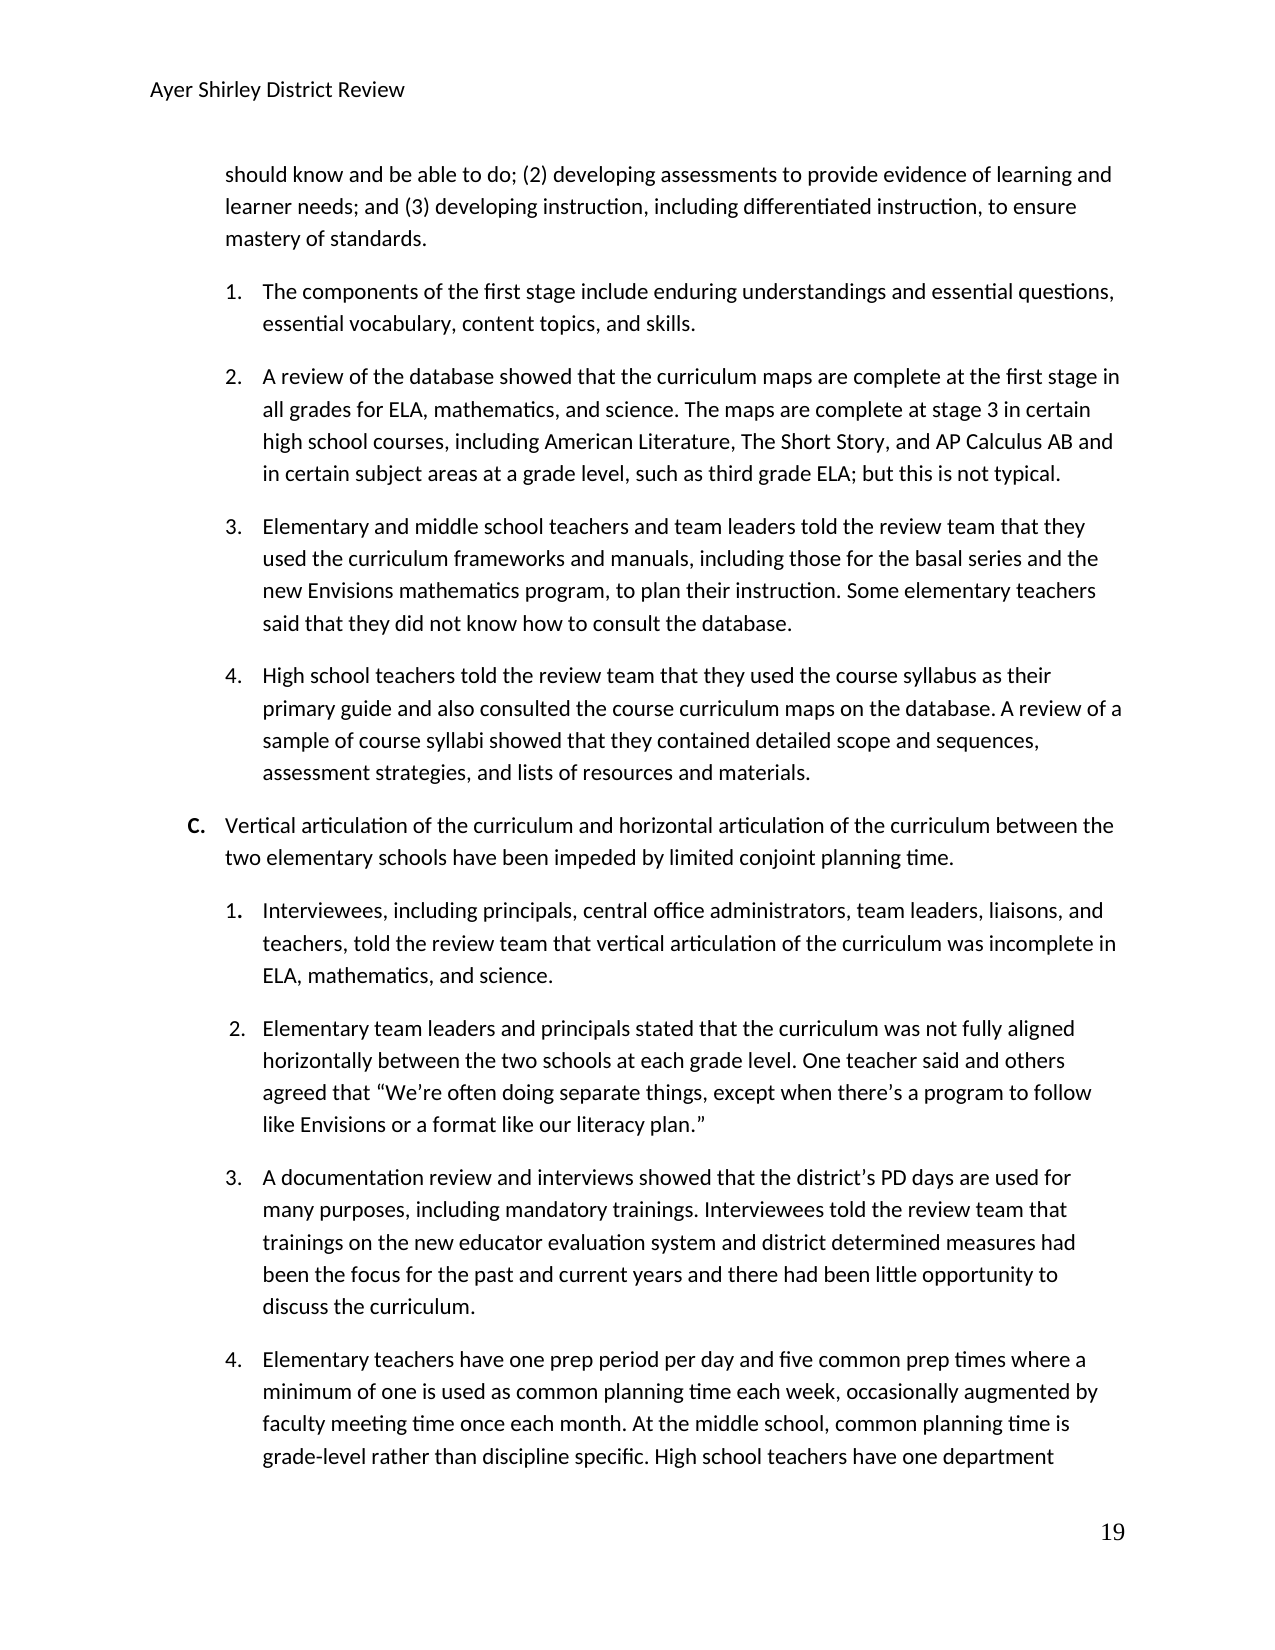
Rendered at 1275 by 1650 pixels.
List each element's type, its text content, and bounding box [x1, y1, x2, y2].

text 2. A review of the database showed that the curriculum maps are complete at the first stage in all grades for ELA, mathematics, and science. The maps are complete at stage 3 in certain high school courses, including American Literature, The Short Story, and AP Calculus AB and in certain subject areas at a grade level, such as third grade ELA; but this is not typical. [150, 362, 1125, 487]
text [150, 160, 1125, 252]
text 1. The components of the first stage include enduring understandings and essential questions, essential vocabulary, content topics, and skills. [150, 277, 1125, 337]
text 1. Interviewees, including principals, central office administrators, team leaders, liaisons, and teachers, told the review team that vertical articulation of the curriculum was incomplete in ELA, mathematics, and science. [150, 896, 1125, 989]
text 3. A documentation review and interviews showed that the district’s PD days are used for many purposes, including mandatory trainings. Interviewees told the review team that trainings on the new educator evaluation system and district determined measures had been the focus for the past and current years and there had been little opportunity to discuss the curriculum. [150, 1163, 1125, 1320]
text 4. High school teachers told the review team that they used the course syllabus as their primary guide and also consulted the course curriculum maps on the database. A review of a sample of course syllabi showed that they contained detailed scope and sequences, assessment strategies, and lists of resources and materials. [150, 662, 1125, 786]
text 3. Elementary and middle school teachers and team leaders told the review team that they used the curriculum frameworks and manuals, including those for the basal series and the new Envisions mathematics program, to plan their instruction. Some elementary teachers said that they did not know how to consult the database. [150, 512, 1125, 637]
text C. Vertical articulation of the curriculum and horizontal articulation of the curriculum between the two elementary schools have been impeded by limited conjoint planning time. [150, 811, 1125, 871]
text 2. Elementary team leaders and principals stated that the curriculum was not fully aligned horizontally between the two schools at each grade level. One teacher said and others agreed that “We’re often doing separate things, except when there’s a program to follow like Envisions or a format like our literacy plan.” [150, 1014, 1125, 1138]
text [150, 1345, 1125, 1470]
